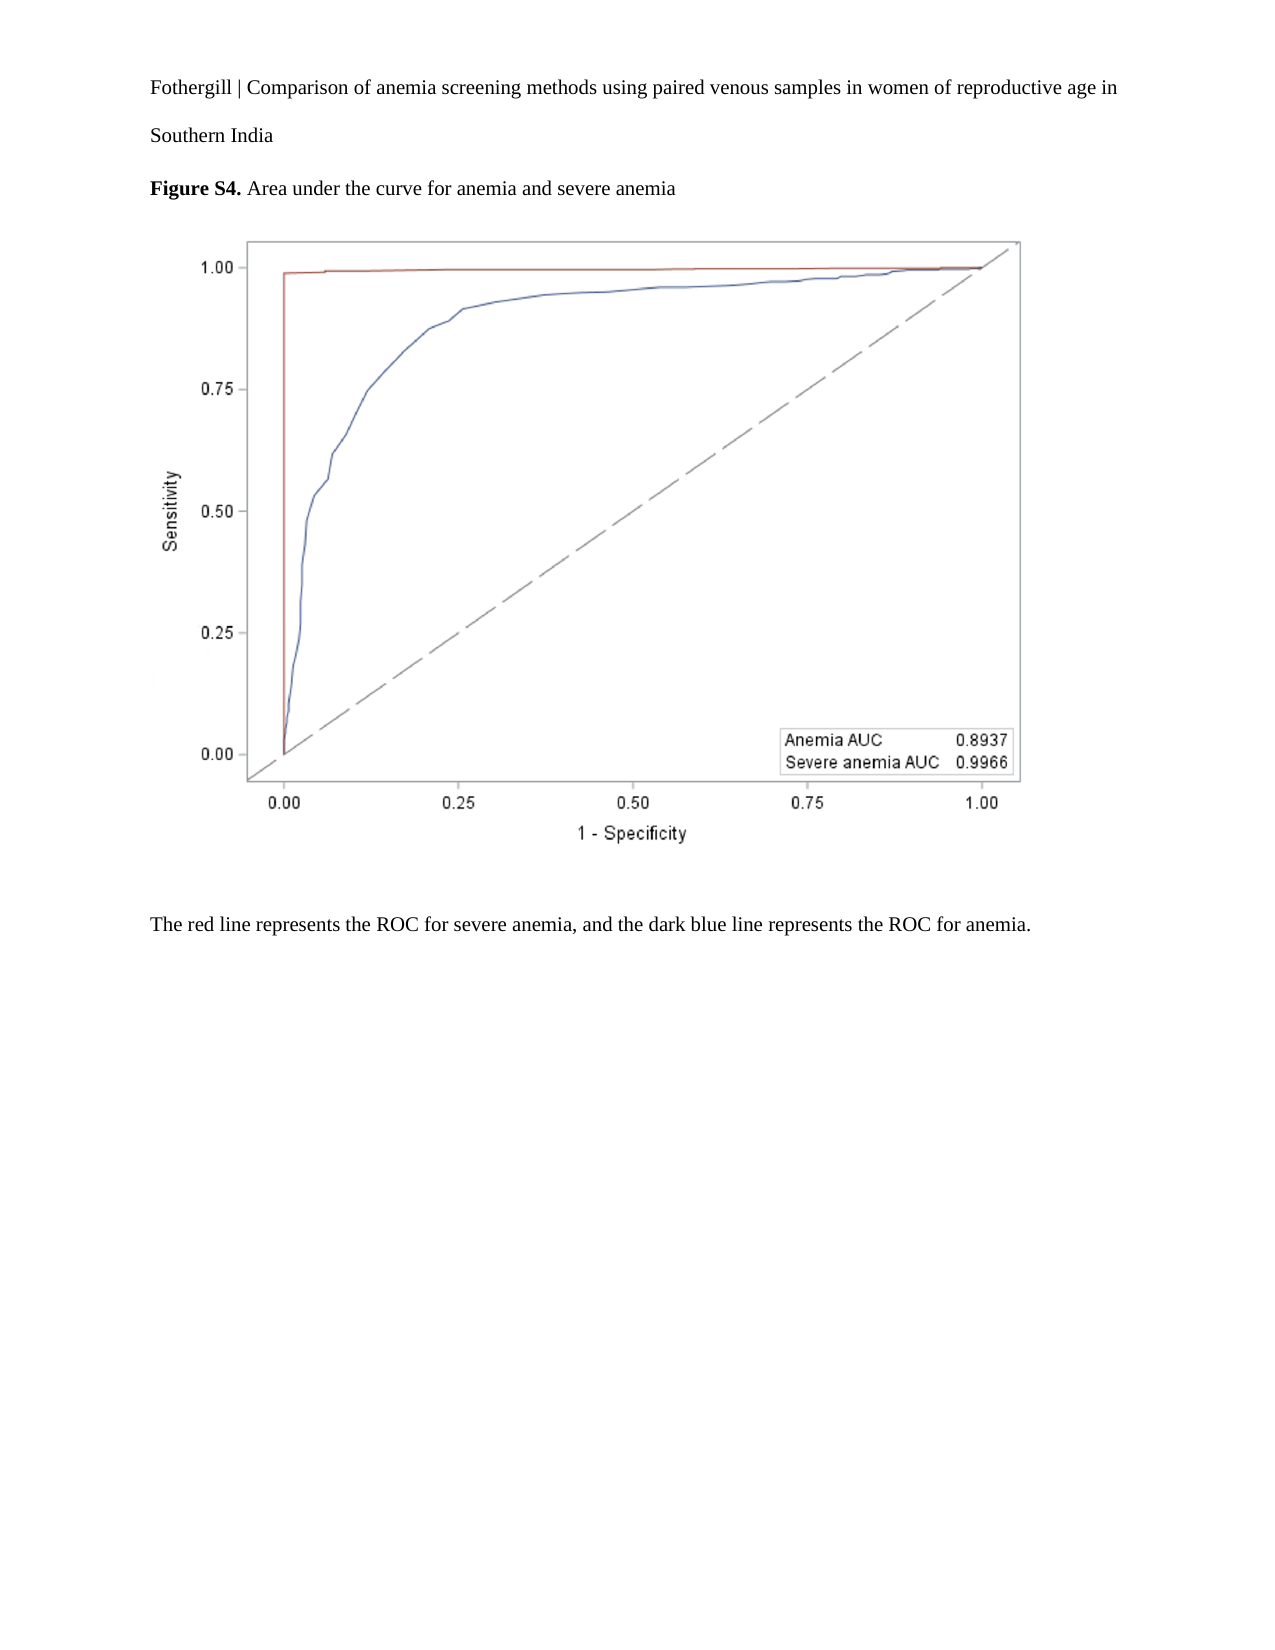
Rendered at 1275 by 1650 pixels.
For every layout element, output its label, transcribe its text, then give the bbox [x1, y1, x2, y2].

picture [150, 200, 1029, 859]
text Figure S4. Area under the curve for anemia and severe anemia [150, 176, 1125, 200]
text The red line represents the ROC for severe anemia, and the dark blue line represents the ROC for anemia. [150, 912, 1125, 936]
